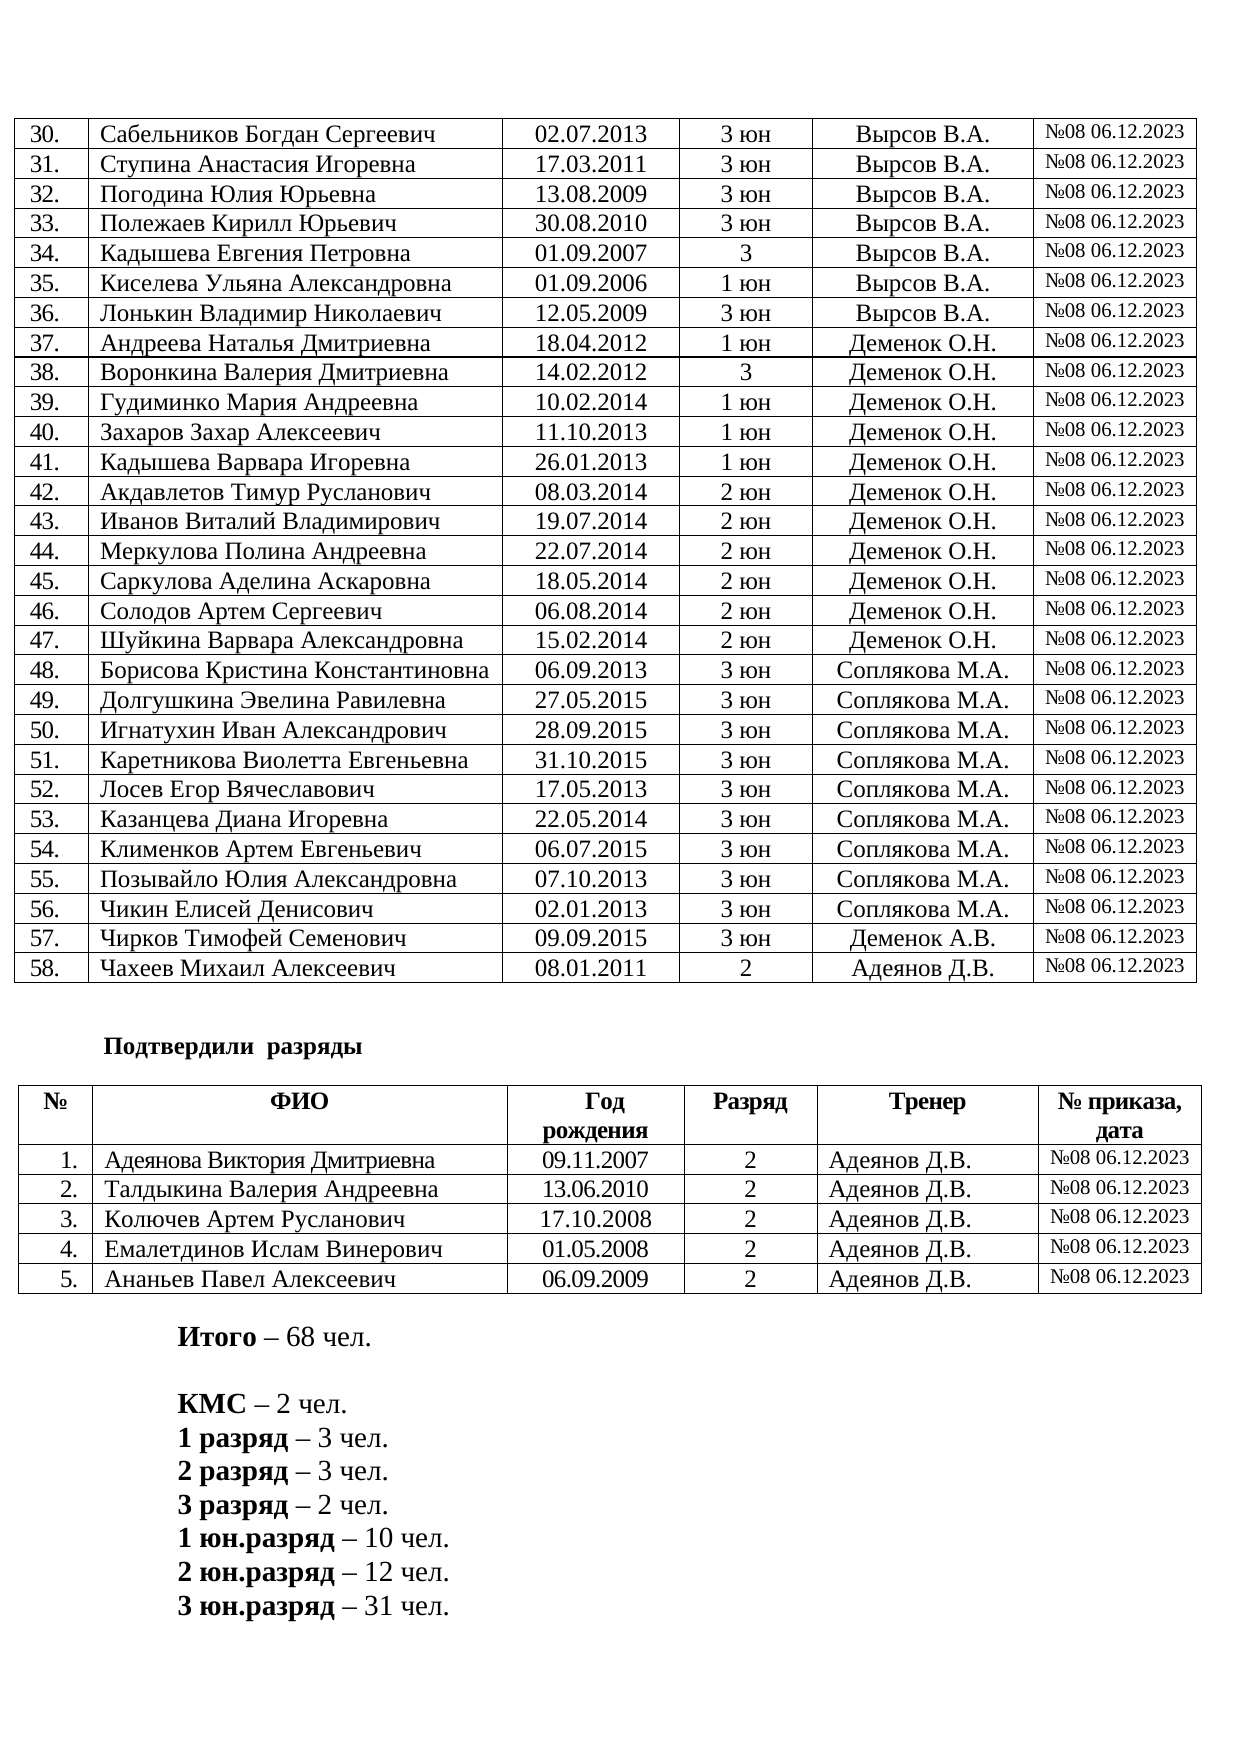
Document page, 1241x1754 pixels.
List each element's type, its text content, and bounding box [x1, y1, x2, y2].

table_cell [19, 1145, 92, 1173]
text 1 разряд – 3 чел. [177, 1420, 1152, 1453]
table_cell 06.08.2014 [503, 596, 679, 624]
table_cell Вырсов В.А. [813, 179, 1033, 207]
table_cell [15, 715, 88, 744]
table_cell 2 юн [680, 566, 812, 595]
table_cell 3 [680, 358, 812, 386]
table_cell №08 06.12.2023 [1034, 119, 1196, 148]
table_cell 1 юн [680, 268, 812, 297]
table_cell Борисова Кристина Константиновна [89, 655, 502, 684]
table_cell №08 06.12.2023 [1034, 685, 1196, 714]
table_cell 06.09.2009 [508, 1264, 684, 1293]
table_cell 3 юн [680, 655, 812, 684]
table_cell [15, 417, 88, 446]
table_cell №08 06.12.2023 [1039, 1175, 1201, 1203]
table_cell №08 06.12.2023 [1034, 924, 1196, 952]
table_cell Меркулова Полина Андреевна [89, 536, 502, 565]
table_cell Вырсов В.А. [813, 298, 1033, 327]
text 3 юн.разряд – 31 чел. [177, 1588, 1152, 1621]
table_cell Адеянов Д.В. [818, 1204, 1038, 1233]
table_cell [15, 179, 88, 207]
table_cell Деменок О.Н. [813, 358, 1033, 386]
table_cell Деменок О.Н. [813, 447, 1033, 476]
table_cell 12.05.2009 [503, 298, 679, 327]
table_cell Адеянов Д.В. [818, 1264, 1038, 1293]
table_cell Каретникова Виолетта Евгеньевна [89, 745, 502, 773]
table_cell 18.04.2012 [503, 328, 679, 356]
table_cell [15, 328, 88, 356]
table_cell [15, 626, 88, 654]
table_cell 26.01.2013 [503, 447, 679, 476]
table_cell 13.06.2010 [508, 1175, 684, 1203]
table_cell Чикин Елисей Денисович [89, 894, 502, 922]
table_cell 3 юн [680, 804, 812, 833]
table_cell Сабельников Богдан Сергеевич [89, 119, 502, 148]
table_cell 02.01.2013 [503, 894, 679, 922]
table_cell 2 [685, 1264, 817, 1293]
table_header Тренер [818, 1086, 1038, 1144]
table_cell Иванов Виталий Владимирович [89, 506, 502, 535]
text КМС – 2 чел. [177, 1386, 1152, 1420]
table_cell Деменок О.Н. [813, 387, 1033, 416]
table_cell 3 юн [680, 894, 812, 922]
table_cell [15, 596, 88, 624]
table_cell Адеянов Д.В. [818, 1175, 1038, 1203]
table_cell 19.07.2014 [503, 506, 679, 535]
table_cell [15, 834, 88, 863]
table_cell [15, 685, 88, 714]
table_cell 2 юн [680, 536, 812, 565]
table_cell 17.05.2013 [503, 775, 679, 803]
table_cell [15, 536, 88, 565]
table_cell 3 юн [680, 179, 812, 207]
table_cell 3 юн [680, 119, 812, 148]
table_cell 30.08.2010 [503, 209, 679, 237]
table_cell №08 06.12.2023 [1034, 506, 1196, 535]
table_cell 11.10.2013 [503, 417, 679, 446]
table_header № [19, 1086, 92, 1144]
table_cell Соплякова М.А. [813, 804, 1033, 833]
table_cell 01.05.2008 [508, 1234, 684, 1263]
table_cell Вырсов В.А. [813, 238, 1033, 267]
table_cell 02.07.2013 [503, 119, 679, 148]
table_cell Акдавлетов Тимур Русланович [89, 477, 502, 505]
text 3 разряд – 2 чел. [177, 1487, 1152, 1521]
table_cell 08.03.2014 [503, 477, 679, 505]
table_cell Андреева Наталья Дмитриевна [89, 328, 502, 356]
table_cell №08 06.12.2023 [1039, 1145, 1201, 1173]
table_cell №08 06.12.2023 [1034, 328, 1196, 356]
table_cell 09.11.2007 [508, 1145, 684, 1173]
table_cell 18.05.2014 [503, 566, 679, 595]
table_cell №08 06.12.2023 [1034, 775, 1196, 803]
table_cell №08 06.12.2023 [1034, 715, 1196, 744]
table_cell №08 06.12.2023 [1034, 894, 1196, 922]
table_cell Вырсов В.А. [813, 209, 1033, 237]
table_cell №08 06.12.2023 [1034, 953, 1196, 982]
table_cell Соплякова М.А. [813, 745, 1033, 773]
table_cell 27.05.2015 [503, 685, 679, 714]
table_cell Талдыкина Валерия Андреевна [93, 1175, 507, 1203]
text 1 юн.разряд – 10 чел. [177, 1521, 1152, 1554]
table_cell [19, 1234, 92, 1263]
table_cell Кадышева Евгения Петровна [89, 238, 502, 267]
table_cell Соплякова М.А. [813, 715, 1033, 744]
table_cell 2 [685, 1145, 817, 1173]
table_cell Деменок О.Н. [813, 566, 1033, 595]
table_cell Шуйкина Варвара Александровна [89, 626, 502, 654]
table_cell Колючев Артем Русланович [93, 1204, 507, 1233]
table_cell 2 юн [680, 477, 812, 505]
table_cell Деменок А.В. [813, 924, 1033, 952]
table_cell 14.02.2012 [503, 358, 679, 386]
table_cell 1 юн [680, 417, 812, 446]
table_cell 1 юн [680, 328, 812, 356]
table_cell 2 юн [680, 506, 812, 535]
table_cell Соплякова М.А. [813, 655, 1033, 684]
table_cell №08 06.12.2023 [1034, 387, 1196, 416]
table_cell 31.10.2015 [503, 745, 679, 773]
table_cell №08 06.12.2023 [1034, 358, 1196, 386]
table_cell №08 06.12.2023 [1034, 804, 1196, 833]
table_cell [15, 924, 88, 952]
table_cell 08.01.2011 [503, 953, 679, 982]
table_cell Вырсов В.А. [813, 268, 1033, 297]
table_cell Позывайло Юлия Александровна [89, 864, 502, 893]
table_cell 2 [685, 1175, 817, 1203]
table_cell 3 юн [680, 298, 812, 327]
table_cell №08 06.12.2023 [1034, 596, 1196, 624]
text 2 юн.разряд – 12 чел. [177, 1554, 1152, 1588]
table_cell [15, 209, 88, 237]
table_cell 17.10.2008 [508, 1204, 684, 1233]
table_cell Солодов Артем Сергеевич [89, 596, 502, 624]
table_cell 3 юн [680, 149, 812, 178]
table_cell №08 06.12.2023 [1034, 179, 1196, 207]
table_cell Казанцева Диана Игоревна [89, 804, 502, 833]
table_cell [19, 1175, 92, 1203]
table_cell 01.09.2007 [503, 238, 679, 267]
table_cell 15.02.2014 [503, 626, 679, 654]
table_cell [15, 953, 88, 982]
table_cell 07.10.2013 [503, 864, 679, 893]
table_cell 17.03.2011 [503, 149, 679, 178]
table_cell 2 [680, 953, 812, 982]
table_cell [15, 864, 88, 893]
table_cell Адеянов Д.В. [818, 1145, 1038, 1173]
table_cell 06.09.2013 [503, 655, 679, 684]
table_cell Деменок О.Н. [813, 417, 1033, 446]
table_cell №08 06.12.2023 [1034, 536, 1196, 565]
table_cell 1 юн [680, 387, 812, 416]
table_cell Соплякова М.А. [813, 775, 1033, 803]
table_cell 2 юн [680, 596, 812, 624]
table_cell [15, 298, 88, 327]
table_cell Кадышева Варвара Игоревна [89, 447, 502, 476]
table_cell №08 06.12.2023 [1034, 447, 1196, 476]
table_cell [15, 358, 88, 386]
table_cell 1 юн [680, 447, 812, 476]
table_cell №08 06.12.2023 [1034, 864, 1196, 893]
table_cell 3 юн [680, 775, 812, 803]
table_cell [15, 745, 88, 773]
table_cell №08 06.12.2023 [1034, 298, 1196, 327]
table_cell №08 06.12.2023 [1034, 834, 1196, 863]
table_cell Деменок О.Н. [813, 596, 1033, 624]
table_cell Деменок О.Н. [813, 626, 1033, 654]
table_cell 13.08.2009 [503, 179, 679, 207]
table_cell 28.09.2015 [503, 715, 679, 744]
table_cell 2 [685, 1204, 817, 1233]
table_cell Киселева Ульяна Александровна [89, 268, 502, 297]
table_cell Игнатухин Иван Александрович [89, 715, 502, 744]
table_cell Долгушкина Эвелина Равилевна [89, 685, 502, 714]
table_cell [15, 387, 88, 416]
table_cell Адеянова Виктория Дмитриевна [93, 1145, 507, 1173]
table_cell Соплякова М.А. [813, 834, 1033, 863]
table_cell №08 06.12.2023 [1034, 238, 1196, 267]
table_cell Деменок О.Н. [813, 506, 1033, 535]
table_cell [15, 238, 88, 267]
table_cell 3 юн [680, 685, 812, 714]
table_cell Лонькин Владимир Николаевич [89, 298, 502, 327]
table_cell №08 06.12.2023 [1034, 566, 1196, 595]
table_cell [19, 1204, 92, 1233]
text Итого – 68 чел. [177, 1319, 1152, 1353]
table_cell Погодина Юлия Юрьевна [89, 179, 502, 207]
table_cell [15, 447, 88, 476]
table_cell Ананьев Павел Алексеевич [93, 1264, 507, 1293]
table_cell Саркулова Аделина Аскаровна [89, 566, 502, 595]
table_cell [15, 804, 88, 833]
table_cell Вырсов В.А. [813, 119, 1033, 148]
table_cell Клименков Артем Евгеньевич [89, 834, 502, 863]
table_cell [15, 477, 88, 505]
table_cell Соплякова М.А. [813, 685, 1033, 714]
table_cell 3 юн [680, 864, 812, 893]
table_cell Деменок О.Н. [813, 328, 1033, 356]
table_cell [15, 894, 88, 922]
table_cell №08 06.12.2023 [1039, 1204, 1201, 1233]
table_cell 06.07.2015 [503, 834, 679, 863]
table_header Год рождения [508, 1086, 684, 1144]
table_cell Ступина Анастасия Игоревна [89, 149, 502, 178]
table_cell 3 юн [680, 745, 812, 773]
table_cell [15, 655, 88, 684]
table_header ФИО [93, 1086, 507, 1144]
table_cell 01.09.2006 [503, 268, 679, 297]
table_cell Вырсов В.А. [813, 149, 1033, 178]
table_cell №08 06.12.2023 [1034, 626, 1196, 654]
table_cell №08 06.12.2023 [1039, 1234, 1201, 1263]
table_cell 09.09.2015 [503, 924, 679, 952]
table_cell 22.07.2014 [503, 536, 679, 565]
table_cell №08 06.12.2023 [1034, 268, 1196, 297]
table_cell №08 06.12.2023 [1034, 417, 1196, 446]
table_cell Гудиминко Мария Андреевна [89, 387, 502, 416]
text Подтвердили разряды [103, 1034, 1152, 1060]
table_cell [15, 566, 88, 595]
table_cell 2 юн [680, 626, 812, 654]
table_cell [15, 506, 88, 535]
table_cell Емалетдинов Ислам Винерович [93, 1234, 507, 1263]
table_cell №08 06.12.2023 [1034, 149, 1196, 178]
table_cell Адеянов Д.В. [813, 953, 1033, 982]
table_cell 2 [685, 1234, 817, 1263]
table_cell 10.02.2014 [503, 387, 679, 416]
table_cell Воронкина Валерия Дмитриевна [89, 358, 502, 386]
table_cell 3 [680, 238, 812, 267]
table_header Разряд [685, 1086, 817, 1144]
table_cell №08 06.12.2023 [1034, 655, 1196, 684]
table_cell №08 06.12.2023 [1034, 745, 1196, 773]
table_header № приказа, дата [1039, 1086, 1201, 1144]
table_cell Чахеев Михаил Алексеевич [89, 953, 502, 982]
table_cell Соплякова М.А. [813, 864, 1033, 893]
table_cell Чирков Тимофей Семенович [89, 924, 502, 952]
table_cell [19, 1264, 92, 1293]
text 2 разряд – 3 чел. [177, 1453, 1152, 1487]
table_cell [15, 775, 88, 803]
table_cell Деменок О.Н. [813, 477, 1033, 505]
table_cell Полежаев Кирилл Юрьевич [89, 209, 502, 237]
table_cell 3 юн [680, 715, 812, 744]
table_cell 3 юн [680, 209, 812, 237]
table_cell Соплякова М.А. [813, 894, 1033, 922]
table_cell №08 06.12.2023 [1039, 1264, 1201, 1293]
table_cell 22.05.2014 [503, 804, 679, 833]
table_cell №08 06.12.2023 [1034, 477, 1196, 505]
table_cell Деменок О.Н. [813, 536, 1033, 565]
table_cell Лосев Егор Вячеславович [89, 775, 502, 803]
table_cell 3 юн [680, 834, 812, 863]
table_cell Адеянов Д.В. [818, 1234, 1038, 1263]
table_cell Захаров Захар Алексеевич [89, 417, 502, 446]
table_cell 3 юн [680, 924, 812, 952]
table_cell [15, 268, 88, 297]
table_cell [15, 149, 88, 178]
table_cell №08 06.12.2023 [1034, 209, 1196, 237]
table_cell [15, 119, 88, 148]
